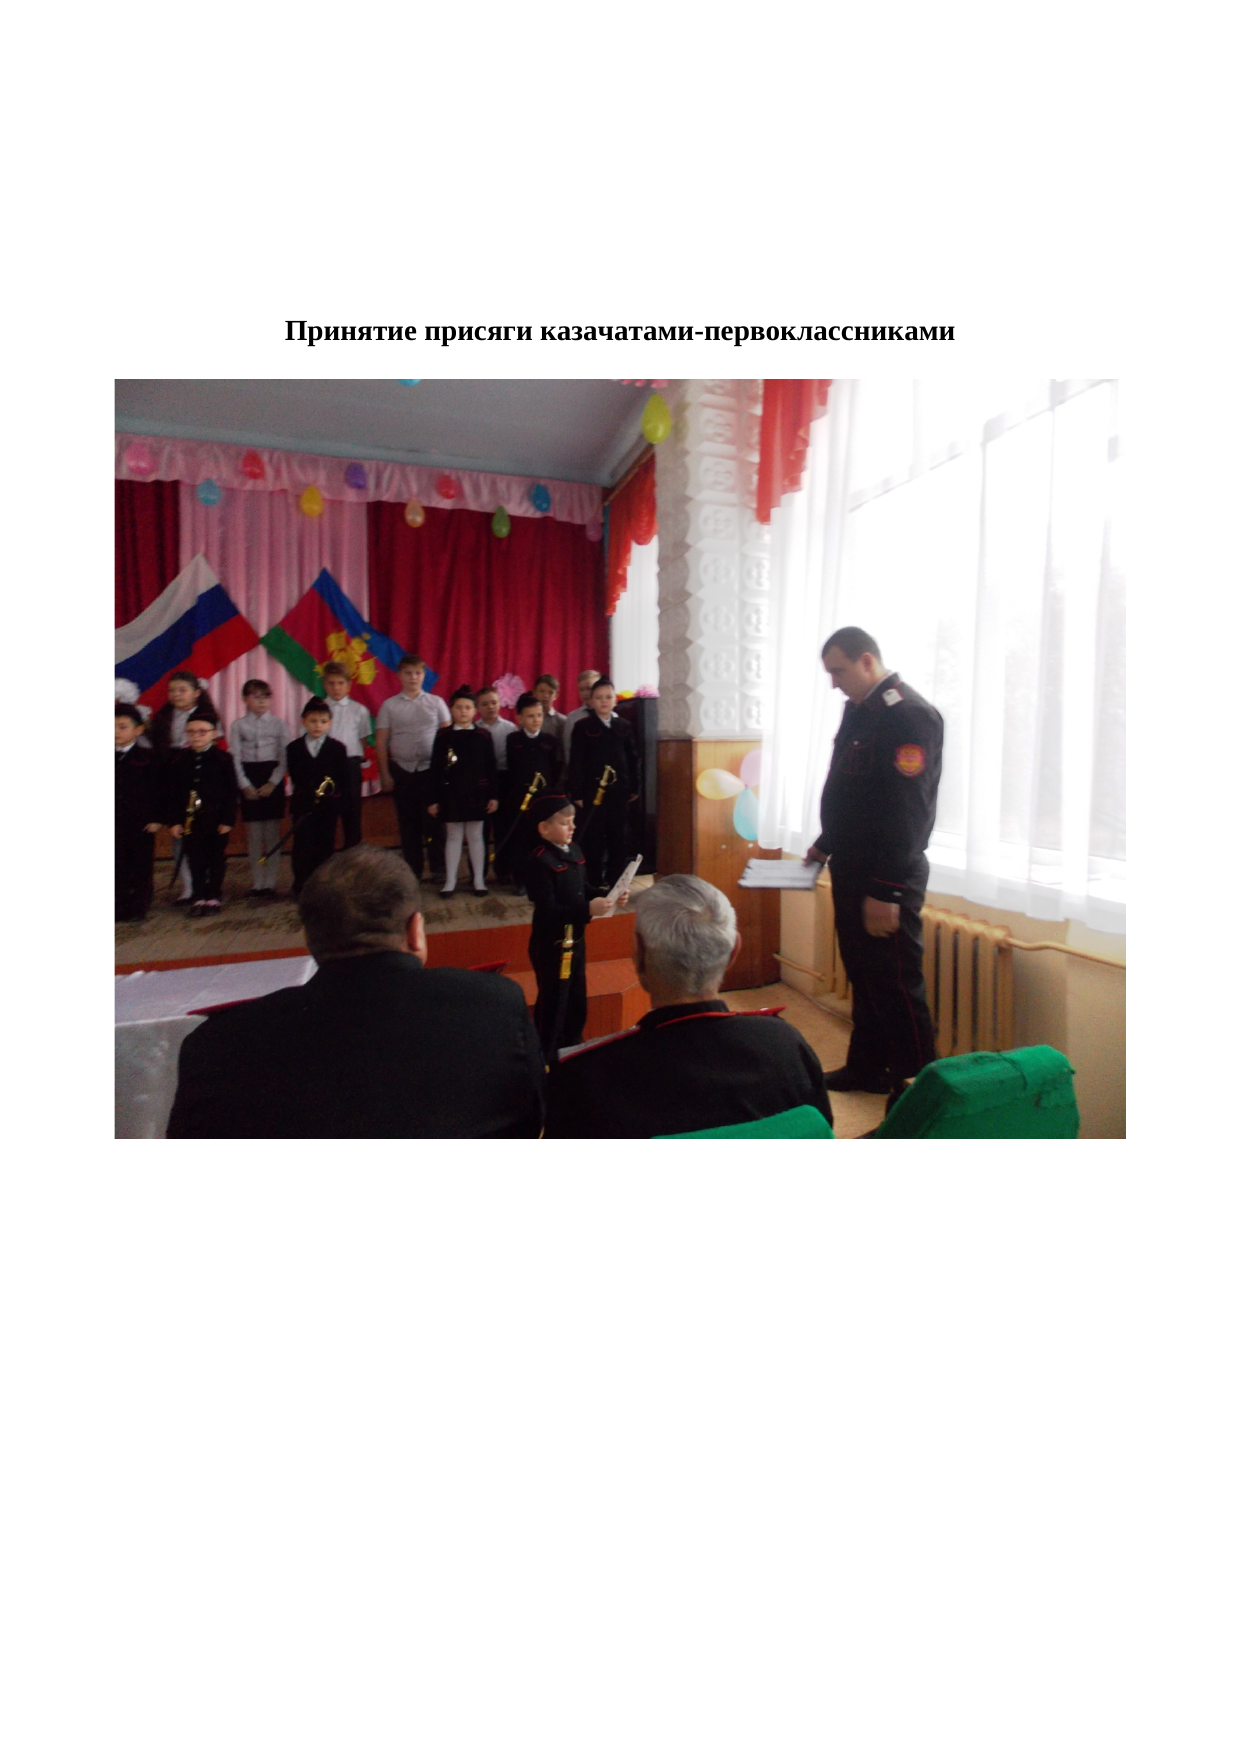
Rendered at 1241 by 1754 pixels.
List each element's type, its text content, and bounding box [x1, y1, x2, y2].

picture [114, 379, 1126, 1139]
text Принятие присяги казачатами-первоклассниками [59, 313, 1181, 346]
